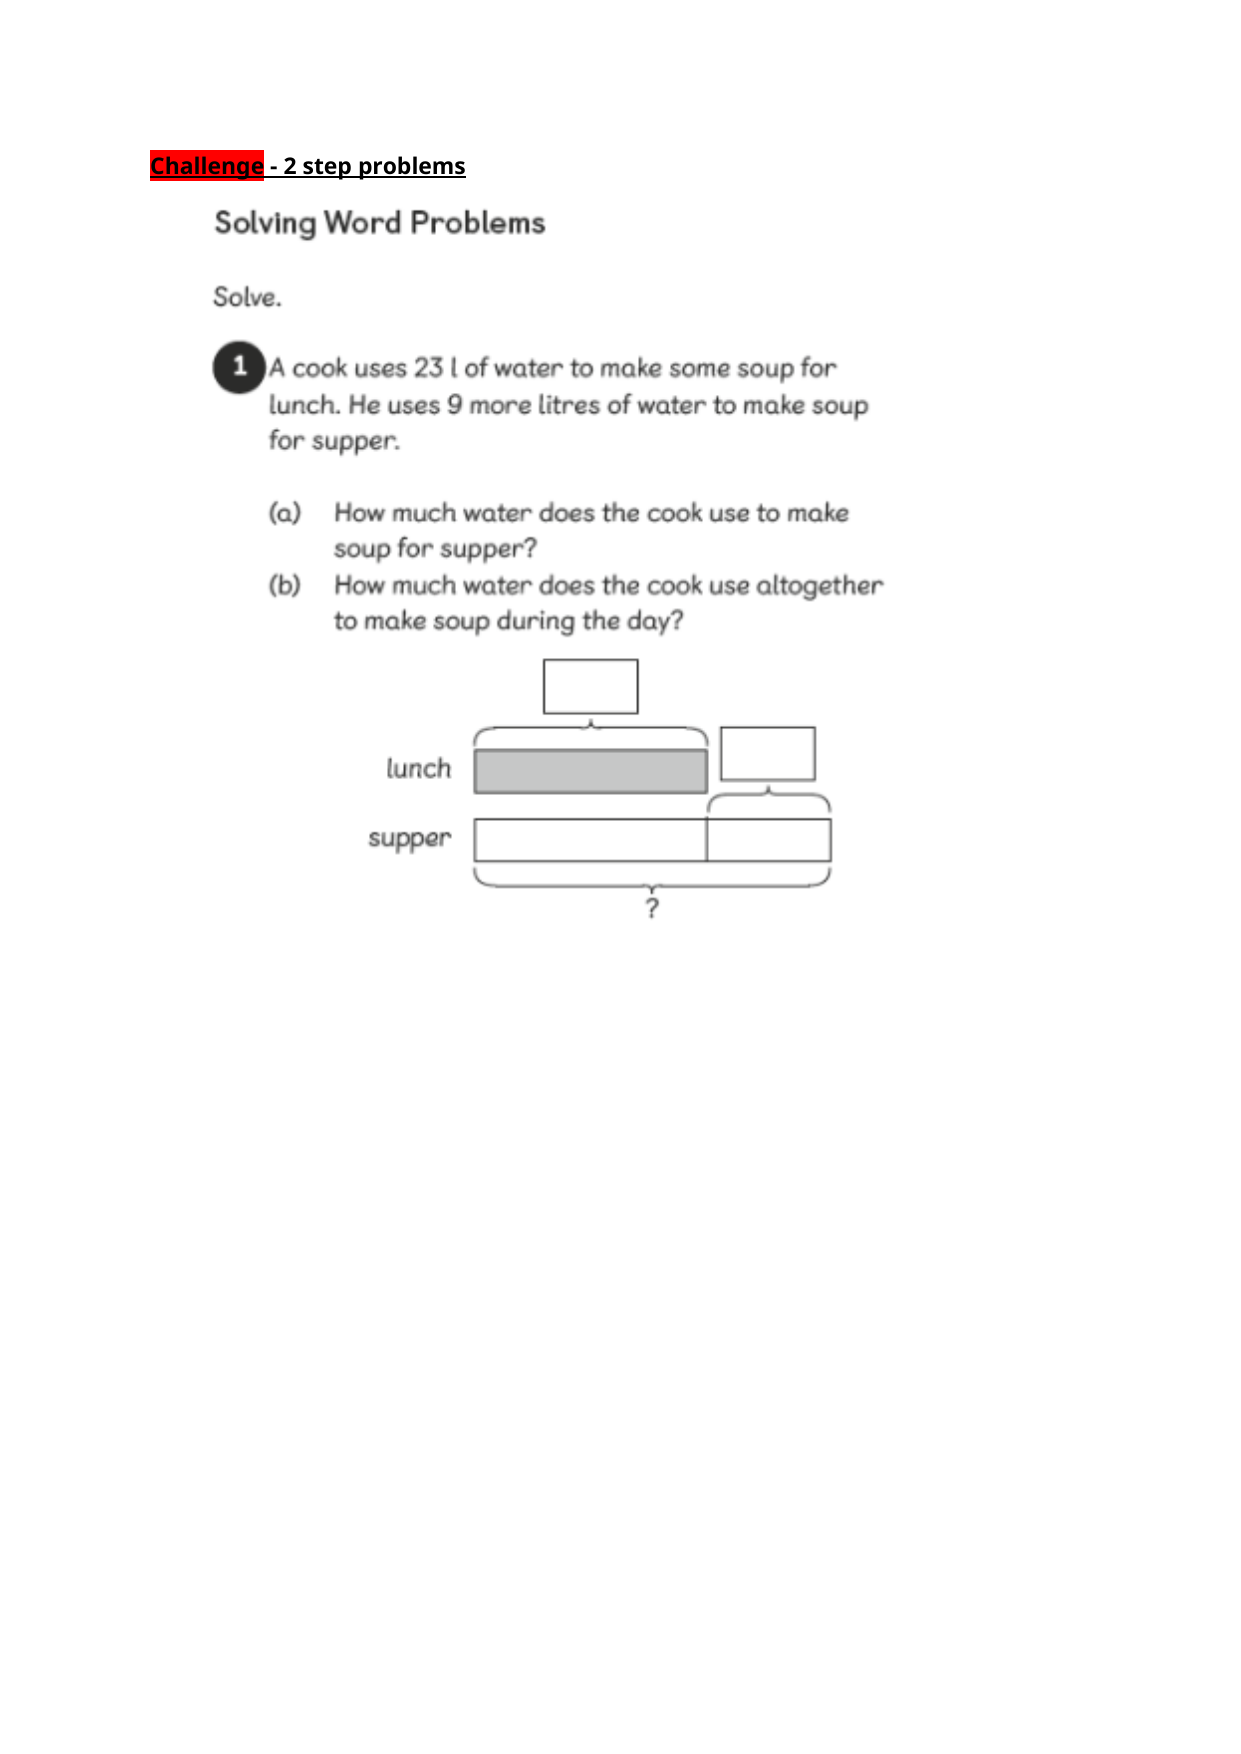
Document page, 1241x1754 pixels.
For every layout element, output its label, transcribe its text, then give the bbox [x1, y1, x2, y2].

text Challenge - 2 step problems [264, 150, 1090, 181]
picture [150, 200, 1050, 965]
